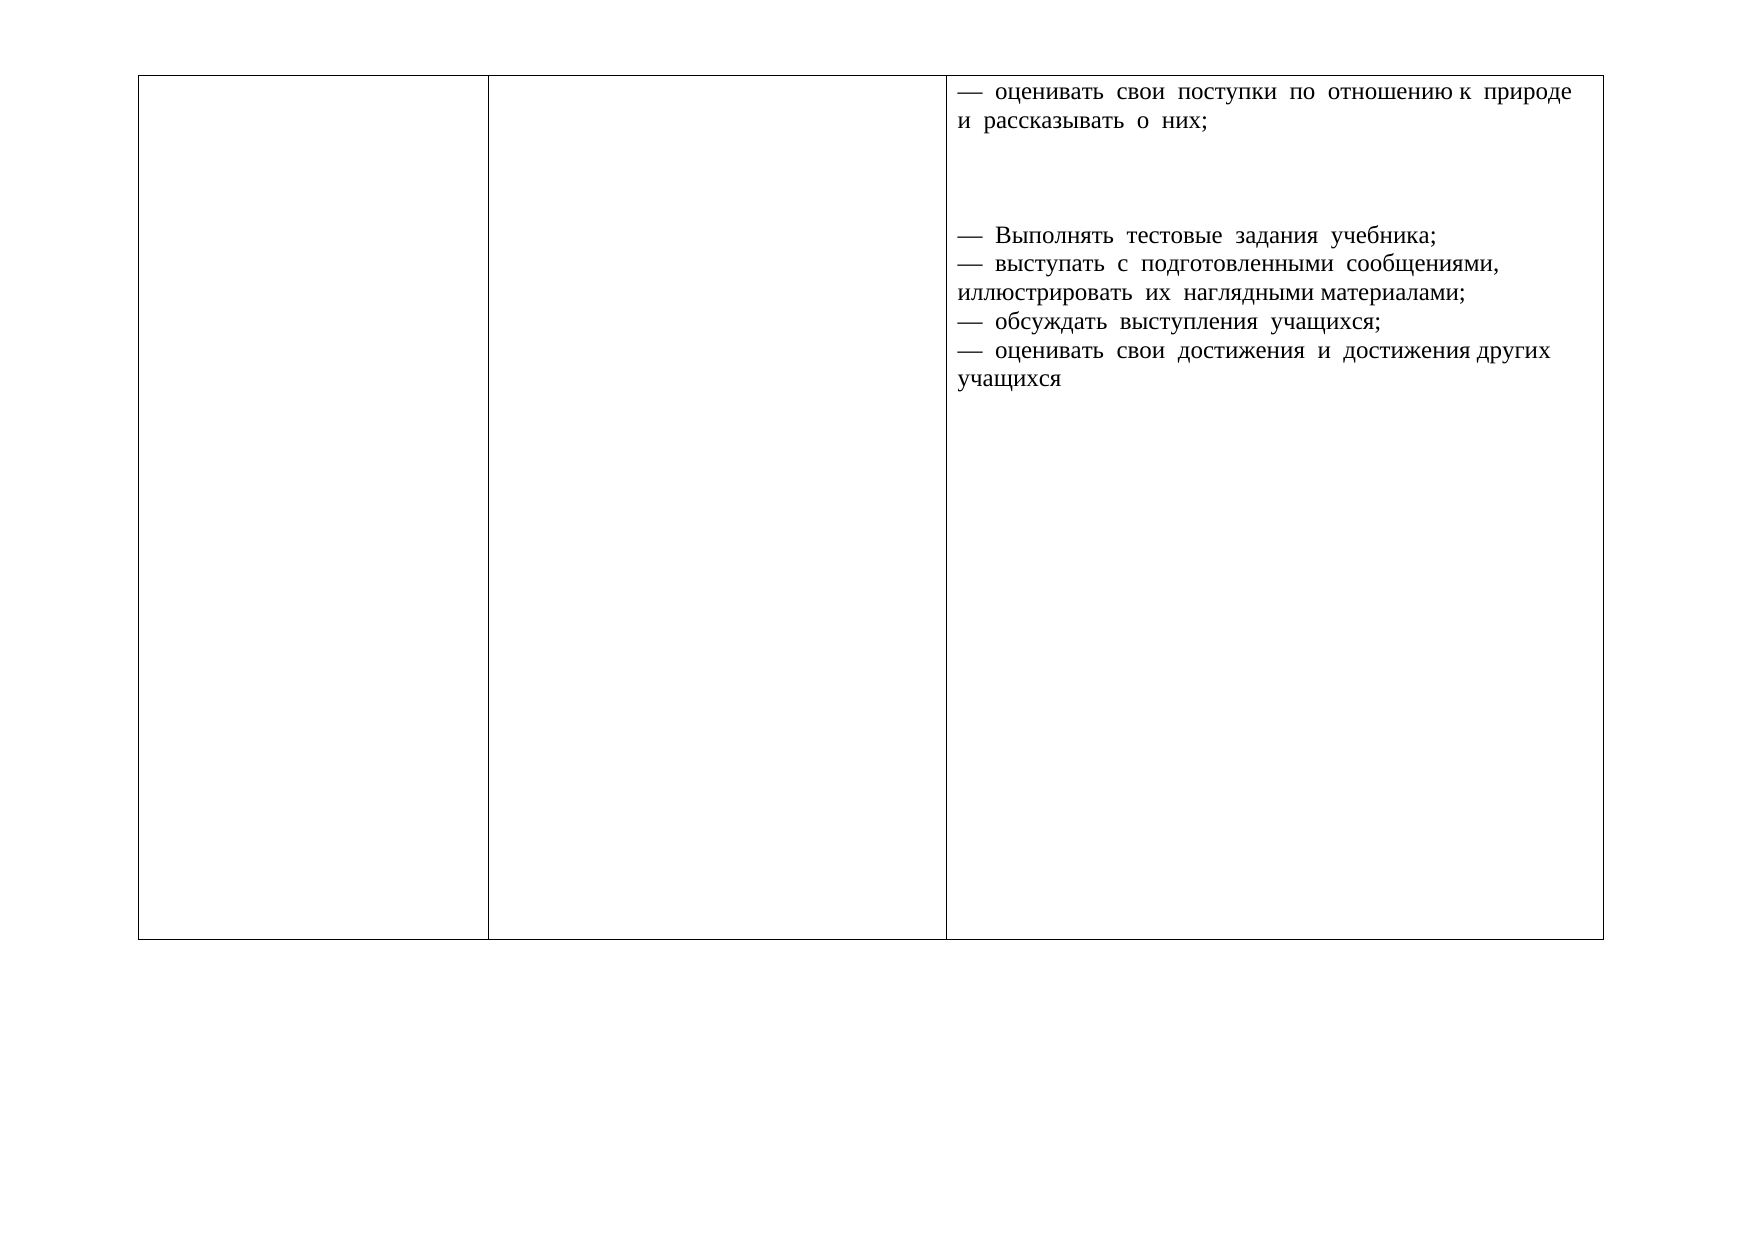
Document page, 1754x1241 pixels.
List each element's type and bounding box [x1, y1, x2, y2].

table_cell [139, 76, 488, 938]
table_cell [489, 76, 946, 938]
table_cell [947, 76, 1603, 938]
